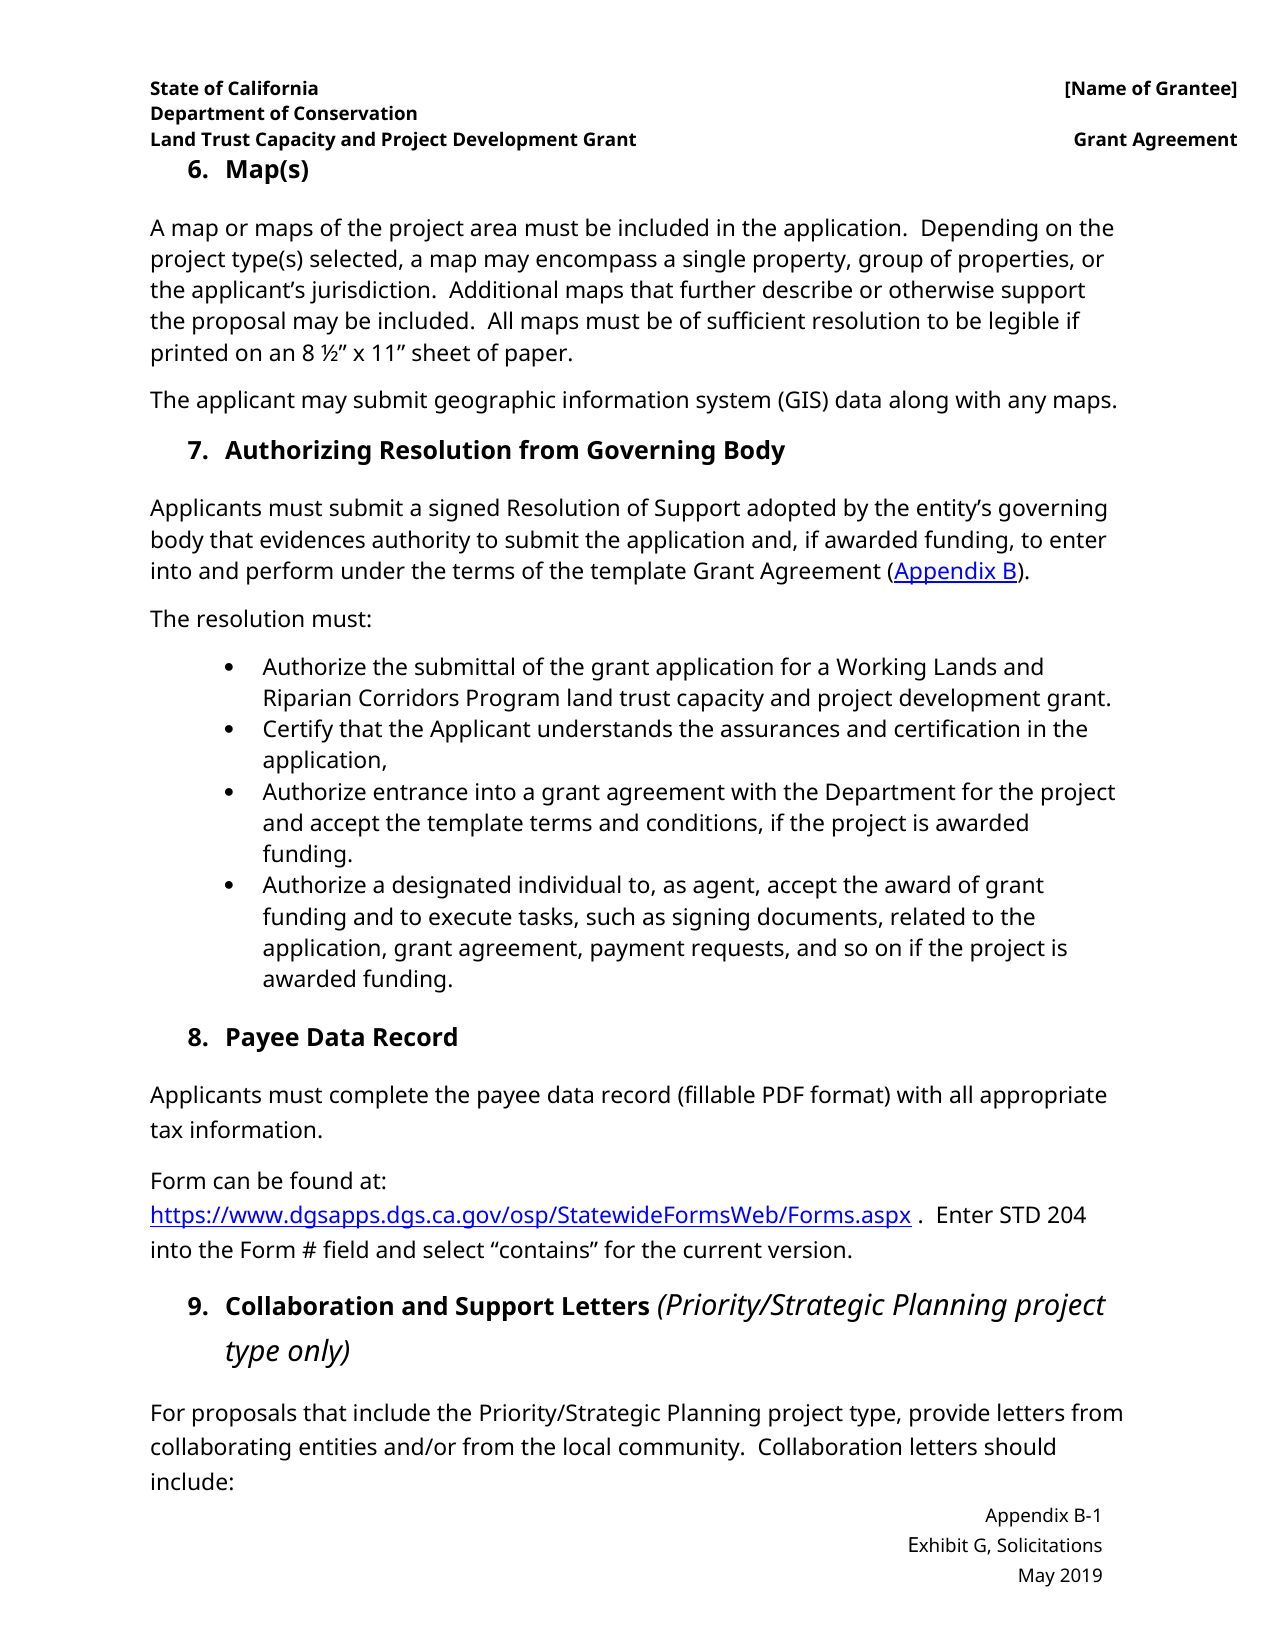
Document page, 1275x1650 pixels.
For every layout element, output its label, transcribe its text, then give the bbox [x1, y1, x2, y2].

text The applicant may submit geographic information system (GIS) data along with any maps. [150, 384, 1125, 416]
subtitle Map(s) [187, 152, 1125, 186]
text Form can be found at: https://www.dgsapps.dgs.ca.gov/osp/StatewideFormsWeb/Forms.aspx . Enter STD 204 into the Form # field and select “contains” for the current version. [150, 1165, 1125, 1265]
list Authorize entrance into a grant agreement with the Department for the project and accept the template terms and conditions, if the project is awarded funding. [225, 776, 1125, 869]
list Certify that the Applicant understands the assurances and certification in the application, [225, 713, 1125, 776]
text Applicants must submit a signed Resolution of Support adopted by the entity’s governing body that evidences authority to submit the application and, if awarded funding, to enter into and perform under the terms of the template Grant Agreement (Appendix B). [150, 492, 1125, 586]
text Applicants must complete the payee data record (fillable PDF format) with all appropriate tax information. [150, 1079, 1125, 1145]
subtitle Collaboration and Support Letters (Priority/Strategic Planning project type only) [187, 1285, 1125, 1370]
text A map or maps of the project area must be included in the application. Depending on the project type(s) selected, a map may encompass a single property, group of properties, or the applicant’s jurisdiction. Additional maps that further describe or otherwise support the proposal may be included. All maps must be of sufficient resolution to be legible if printed on an 8 ½” x 11” sheet of paper. [150, 212, 1125, 368]
text The resolution must: [150, 603, 1125, 634]
list Authorize the submittal of the grant application for a Working Lands and Riparian Corridors Program land trust capacity and project development grant. [225, 651, 1125, 713]
subtitle Authorizing Resolution from Governing Body [187, 432, 1125, 466]
subtitle Payee Data Record [187, 1019, 1125, 1053]
list Authorize a designated individual to, as agent, accept the award of grant funding and to execute tasks, such as signing documents, related to the application, grant agreement, payment requests, and so on if the project is awarded funding. [225, 869, 1125, 994]
text For proposals that include the Priority/Strategic Planning project type, provide letters from collaborating entities and/or from the local community. Collaboration letters should include: [150, 1397, 1125, 1497]
